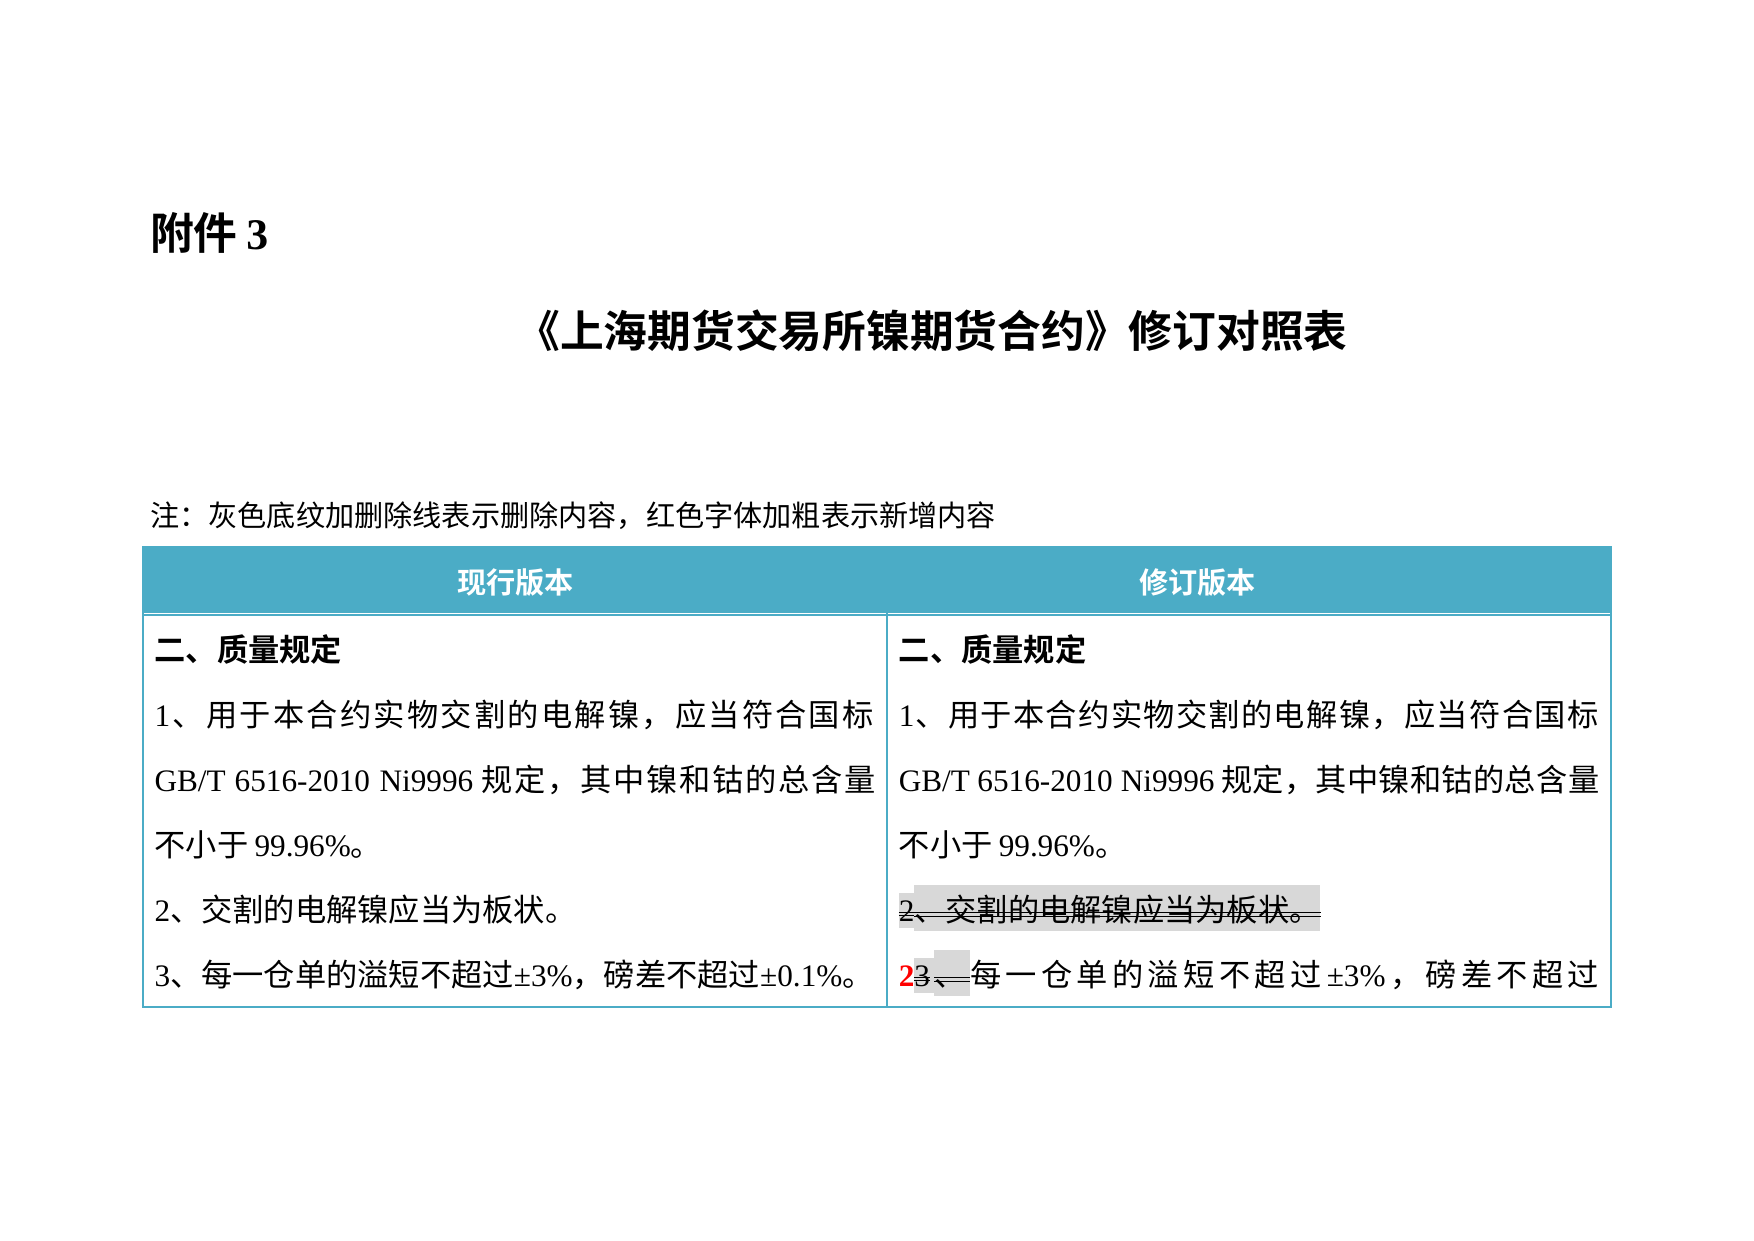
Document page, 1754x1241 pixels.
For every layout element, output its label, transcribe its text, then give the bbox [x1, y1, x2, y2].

table_header 修订版本 [888, 549, 1610, 613]
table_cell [888, 616, 1610, 1006]
text 注：灰色底纹加删除线表示删除内容，红色字体加粗表示新增内容 [150, 481, 1604, 546]
text 《上海期货交易所镍期货合约》修订对照表 [150, 298, 1604, 363]
table_header 现行版本 [144, 549, 886, 613]
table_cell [144, 616, 886, 1006]
text 附件3 [150, 198, 1604, 263]
